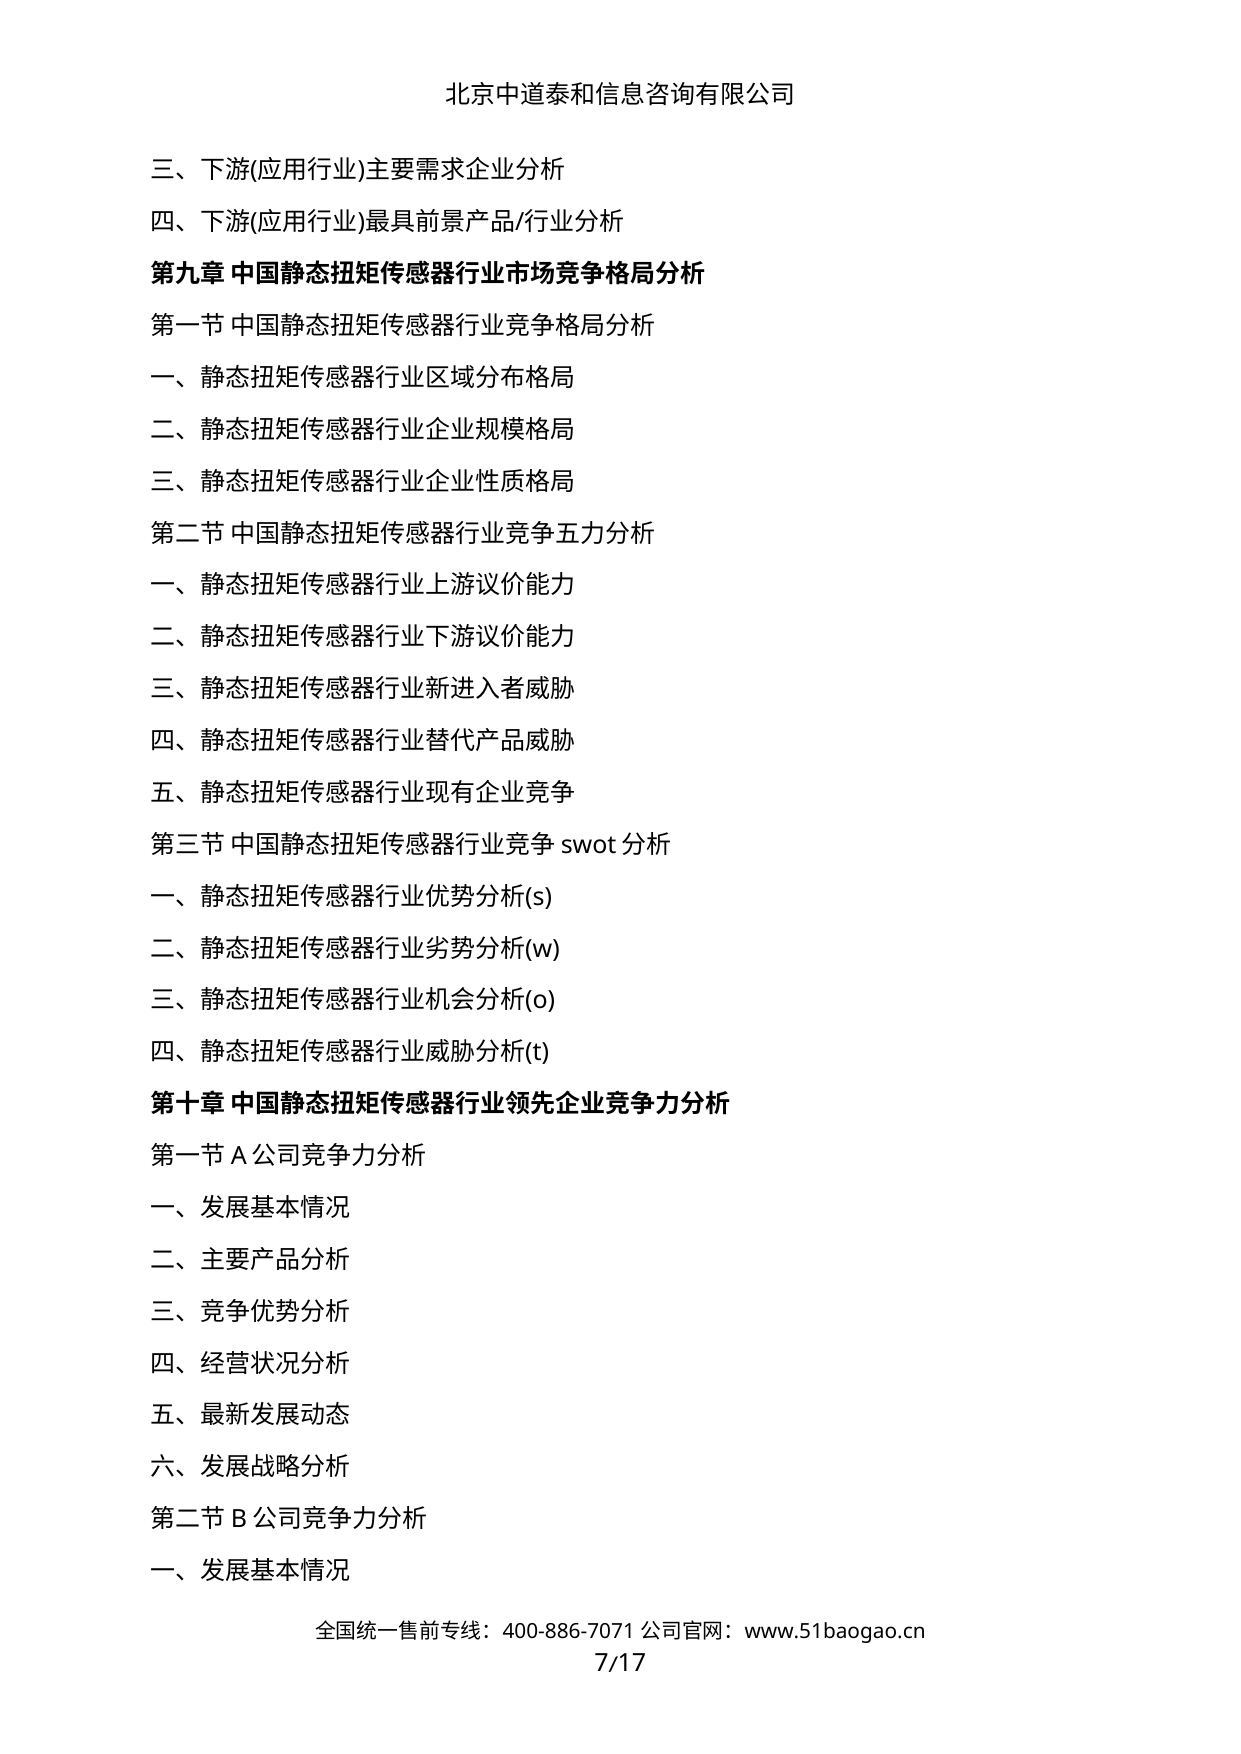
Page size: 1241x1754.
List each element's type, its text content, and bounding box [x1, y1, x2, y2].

text 三、静态扭矩传感器行业机会分析(o) [150, 980, 1090, 1016]
text 三、竞争优势分析 [150, 1291, 1090, 1327]
text 一、静态扭矩传感器行业区域分布格局 [150, 357, 1090, 394]
text 第二节 B公司竞争力分析 [150, 1499, 1090, 1535]
text 三、静态扭矩传感器行业新进入者威胁 [150, 669, 1090, 705]
text 二、静态扭矩传感器行业劣势分析(w) [150, 928, 1090, 964]
text 一、发展基本情况 [150, 1187, 1090, 1224]
text 第一节 中国静态扭矩传感器行业竞争格局分析 [150, 306, 1090, 342]
text 四、经营状况分析 [150, 1343, 1090, 1379]
text 四、静态扭矩传感器行业威胁分析(t) [150, 1032, 1090, 1068]
text 二、静态扭矩传感器行业下游议价能力 [150, 617, 1090, 653]
text 第十章 中国静态扭矩传感器行业领先企业竞争力分析 [150, 1084, 1090, 1120]
text 二、静态扭矩传感器行业企业规模格局 [150, 409, 1090, 446]
text 一、静态扭矩传感器行业上游议价能力 [150, 565, 1090, 601]
text 三、下游(应用行业)主要需求企业分析 [150, 150, 1090, 186]
text 二、主要产品分析 [150, 1239, 1090, 1276]
text 第一节 A公司竞争力分析 [150, 1136, 1090, 1172]
text 六、发展战略分析 [150, 1447, 1090, 1483]
text 四、下游(应用行业)最具前景产品/行业分析 [150, 202, 1090, 238]
text 五、静态扭矩传感器行业现有企业竞争 [150, 772, 1090, 809]
text 三、静态扭矩传感器行业企业性质格局 [150, 461, 1090, 497]
text 四、静态扭矩传感器行业替代产品威胁 [150, 721, 1090, 757]
text 第二节 中国静态扭矩传感器行业竞争五力分析 [150, 513, 1090, 549]
text 第三节 中国静态扭矩传感器行业竞争swot分析 [150, 824, 1090, 861]
text 一、静态扭矩传感器行业优势分析(s) [150, 876, 1090, 912]
text 第九章 中国静态扭矩传感器行业市场竞争格局分析 [150, 254, 1090, 290]
text 五、最新发展动态 [150, 1395, 1090, 1431]
text 一、发展基本情况 [150, 1551, 1090, 1587]
